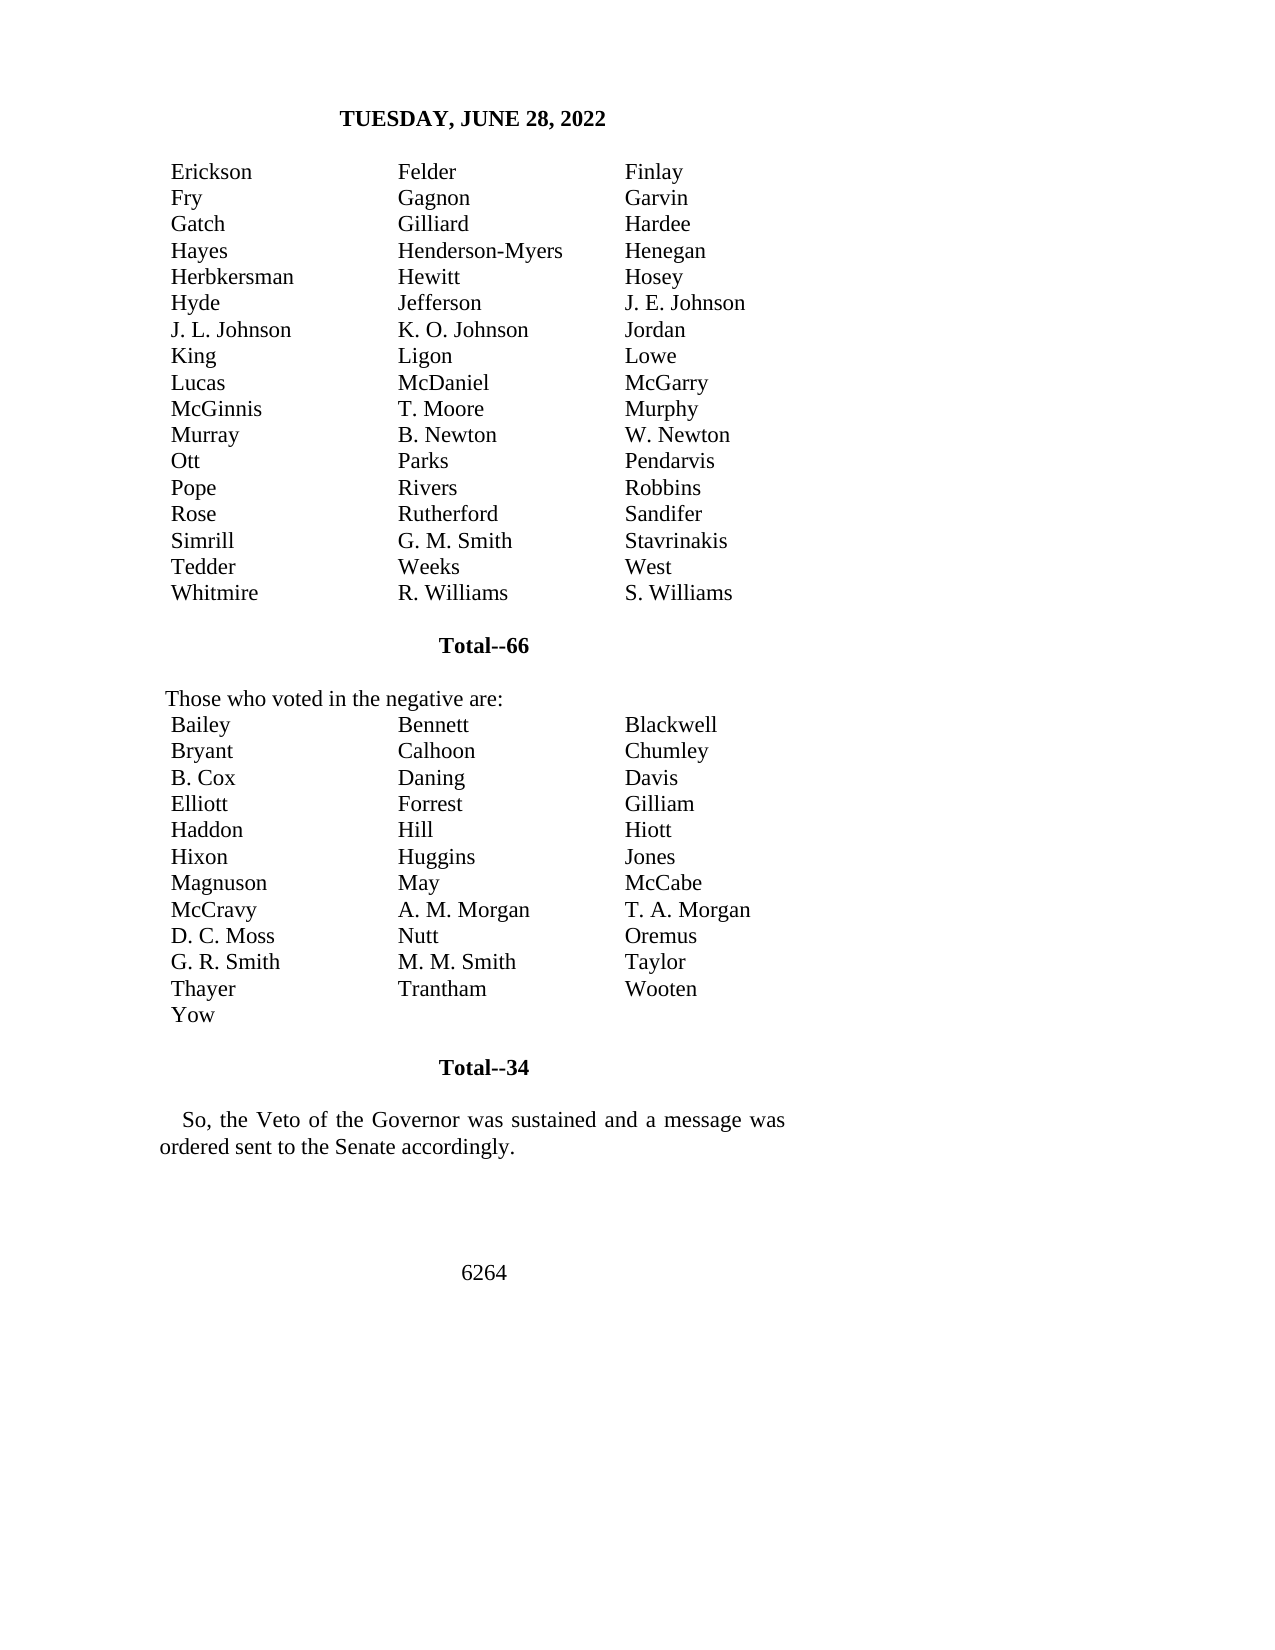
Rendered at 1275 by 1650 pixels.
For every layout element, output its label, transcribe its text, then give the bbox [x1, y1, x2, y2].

text So, the Veto of the Governor was sustained and a message was ordered sent to the Senate accordingly. [159, 1106, 786, 1159]
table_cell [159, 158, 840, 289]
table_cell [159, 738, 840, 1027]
text Those who voted in the negative are: [159, 685, 786, 711]
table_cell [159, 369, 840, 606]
text Total--34 [159, 1054, 786, 1080]
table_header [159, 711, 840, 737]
text Total--66 [159, 632, 786, 658]
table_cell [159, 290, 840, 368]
